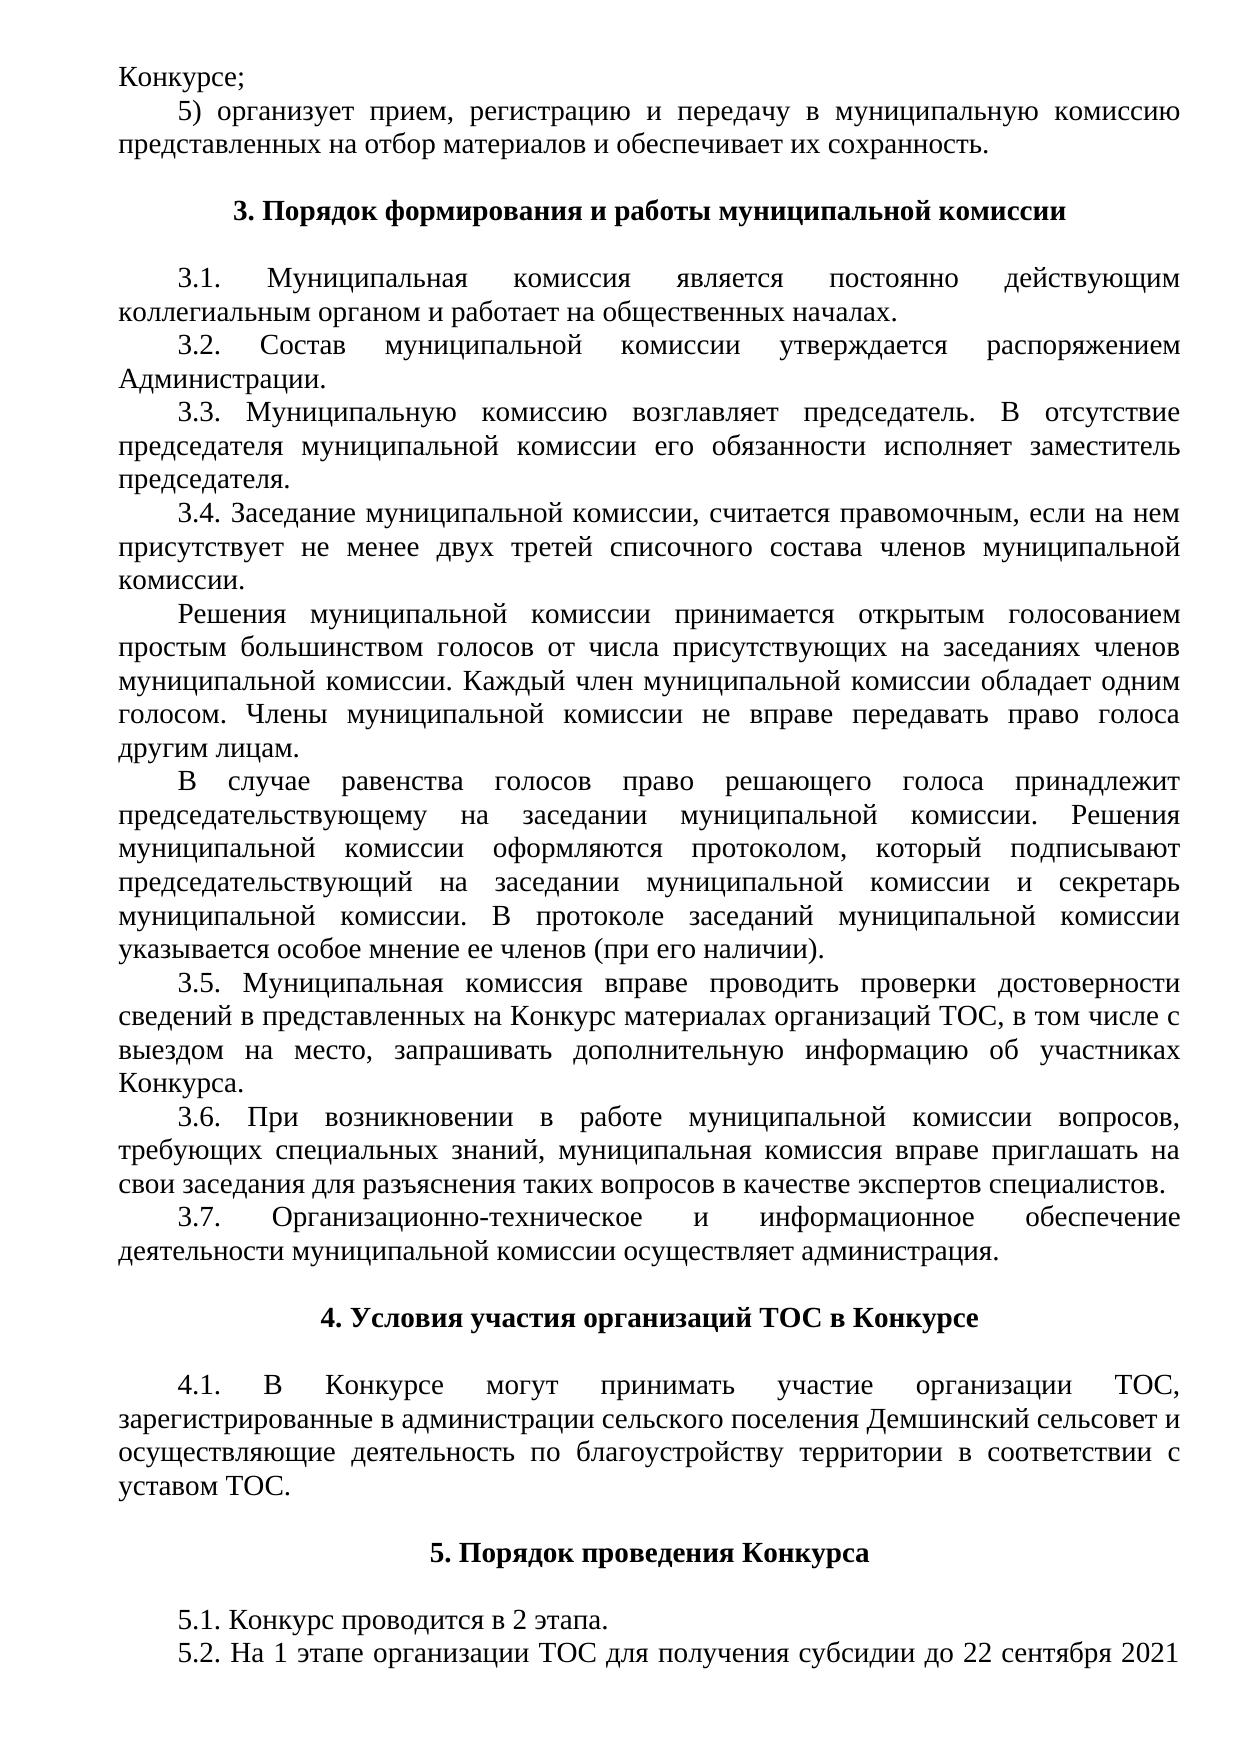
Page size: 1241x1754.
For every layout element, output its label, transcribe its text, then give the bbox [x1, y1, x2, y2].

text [118, 1636, 1181, 1669]
text 5. Порядок проведения Конкурса [118, 1535, 1181, 1568]
text 3.6. При возникновении в работе муниципальной комиссии вопросов, требующих специальных знаний, муниципальная комиссия вправе приглашать на свои заседания для разъяснения таких вопросов в качестве экспертов специалистов. [118, 1099, 1181, 1199]
text 3.5. Муниципальная комиссия вправе проводить проверки достоверности сведений в представленных на Конкурс материалах организаций ТОС, в том числе с выездом на место, запрашивать дополнительную информацию об участниках Конкурса. [118, 965, 1181, 1099]
text 3.1. Муниципальная комиссия является постоянно действующим коллегиальным органом и работает на общественных началах. [118, 260, 1181, 327]
text 3. Порядок формирования и работы муниципальной комиссии [118, 193, 1181, 227]
text 5.1. Конкурс проводится в 2 этапа. [118, 1602, 1181, 1636]
text 5) организует прием, регистрацию и передачу в муниципальную комиссию представленных на отбор материалов и обеспечивает их сохранность. [118, 93, 1181, 160]
text 3.2. Состав муниципальной комиссии утверждается распоряжением Администрации. [118, 327, 1181, 394]
text 4.1. В Конкурсе могут принимать участие организации ТОС, зарегистрированные в администрации сельского поселения Демшинский сельсовет и осуществляющие деятельность по благоустройству территории в соответствии с уставом ТОС. [118, 1367, 1181, 1501]
text 3.4. Заседание муниципальной комиссии, считается правомочным, если на нем присутствует не менее двух третей списочного состава членов муниципальной комиссии. [118, 495, 1181, 596]
text 4. Условия участия организаций ТОС в Конкурсе [118, 1300, 1181, 1334]
text 3.7. Организационно-техническое и информационное обеспечение деятельности муниципальной комиссии осуществляет администрация. [118, 1199, 1181, 1267]
text 3.3. Муниципальную комиссию возглавляет председатель. В отсутствие председателя муниципальной комиссии его обязанности исполняет заместитель председателя. [118, 394, 1181, 495]
text Решения муниципальной комиссии принимается открытым голосованием простым большинством голосов от числа присутствующих на заседаниях членов муниципальной комиссии. Каждый член муниципальной комиссии обладает одним голосом. Члены муниципальной комиссии не вправе передавать право голоса другим лицам. [118, 596, 1181, 763]
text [118, 59, 1181, 93]
text В случае равенства голосов право решающего голоса принадлежит председательствующему на заседании муниципальной комиссии. Решения муниципальной комиссии оформляются протоколом, который подписывают председательствующий на заседании муниципальной комиссии и секретарь муниципальной комиссии. В протоколе заседаний муниципальной комиссии указывается особое мнение ее членов (при его наличии). [118, 763, 1181, 965]
